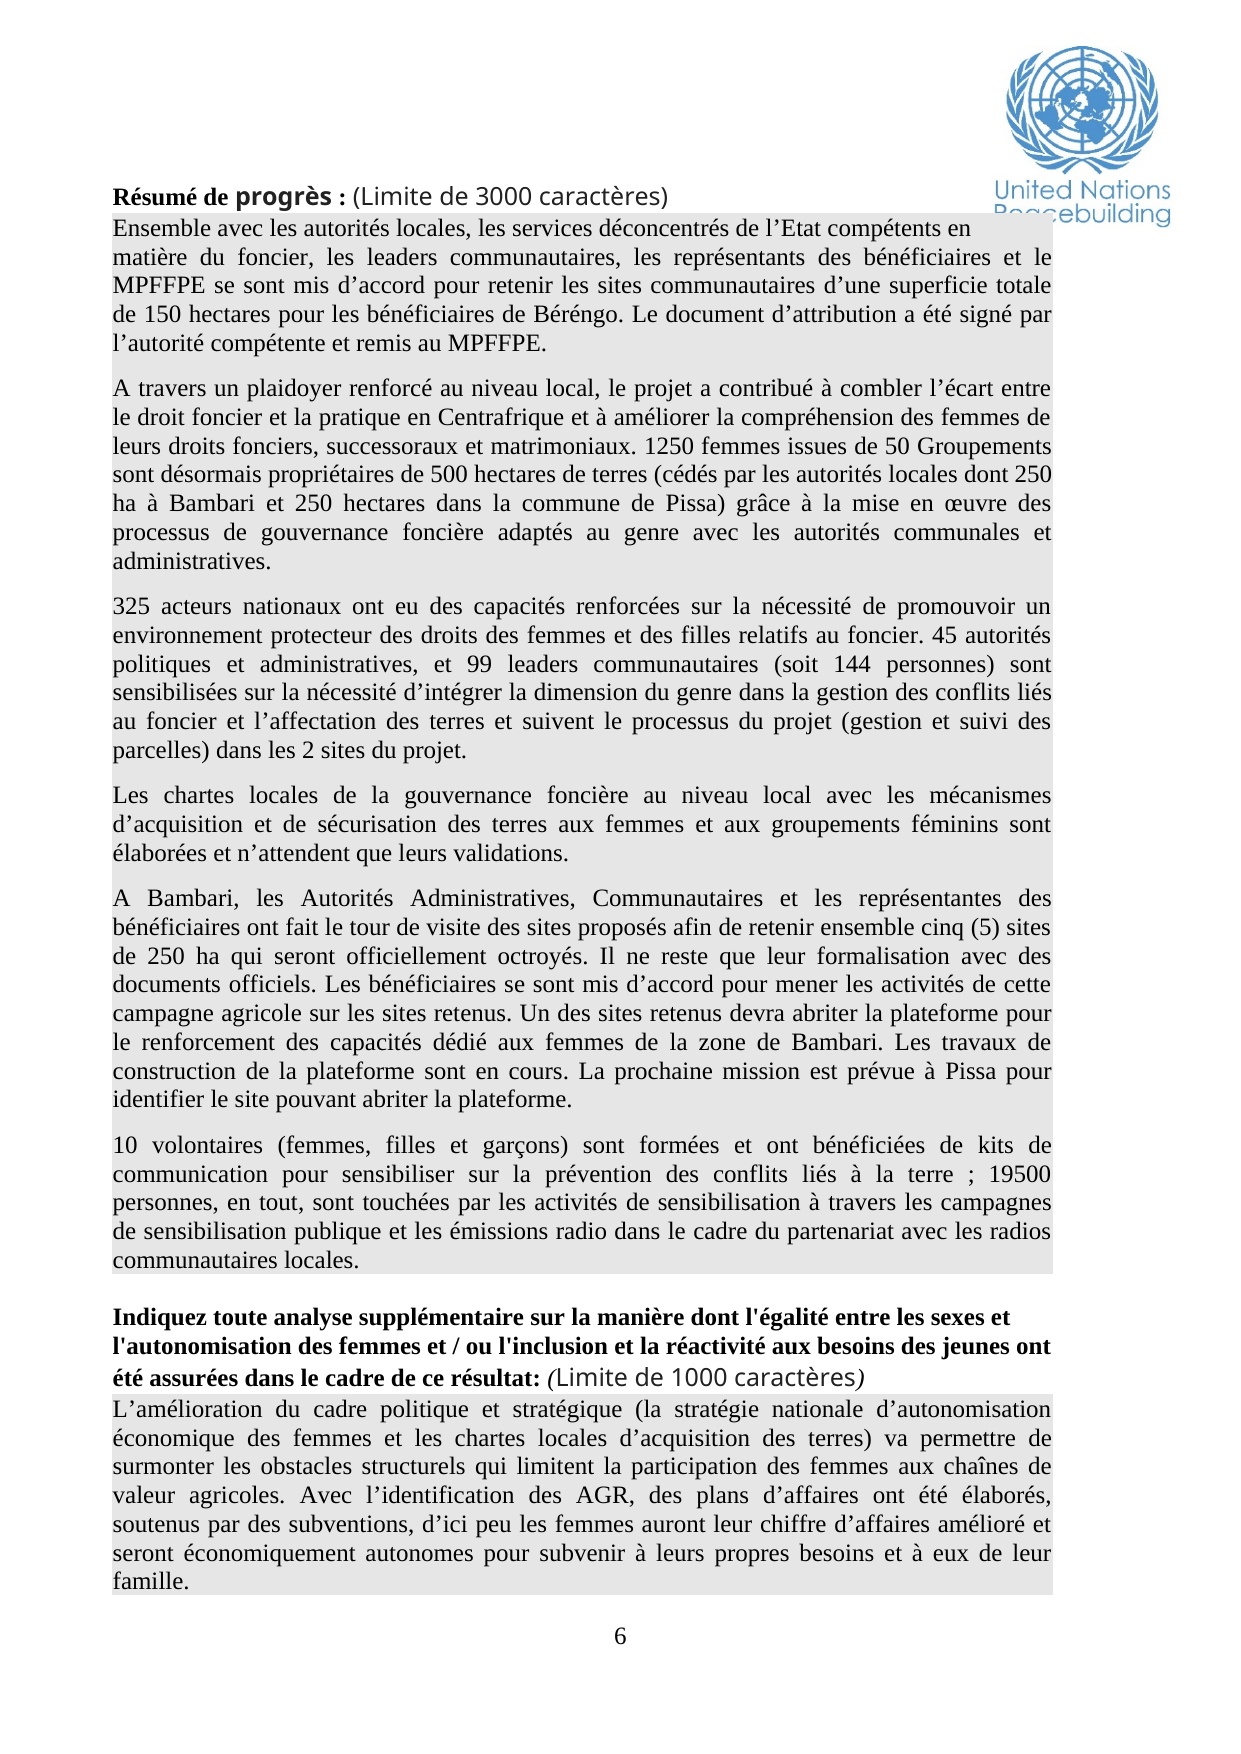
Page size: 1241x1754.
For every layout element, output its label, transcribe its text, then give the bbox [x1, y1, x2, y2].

picture [991, 46, 1173, 231]
text Ensemble avec les autorités locales, les services déconcentrés de l’Etat compétents en matière du foncier, les leaders communautaires, les représentants des bénéficiaires et le MPFFPE se sont mis d’accord pour retenir les sites communautaires d’une superficie totale de 150 hectares pour les bénéficiaires de Béréngo. Le document d’attribution a été signé par l’autorité compétente et remis au MPFFPE. [112, 213, 1053, 357]
text Résumé de progrès : (Limite de 3000 caractères) [112, 179, 1053, 213]
text Les chartes locales de la gouvernance foncière au niveau local avec les mécanismes d’acquisition et de sécurisation des terres aux femmes et aux groupements féminins sont élaborées et n’attendent que leurs validations. [112, 780, 1053, 867]
text A Bambari, les Autorités Administratives, Communautaires et les représentantes des bénéficiaires ont fait le tour de visite des sites proposés afin de retenir ensemble cinq (5) sites de 250 ha qui seront officiellement octroyés. Il ne reste que leur formalisation avec des documents officiels. Les bénéficiaires se sont mis d’accord pour mener les activités de cette campagne agricole sur les sites retenus. Un des sites retenus devra abriter la plateforme pour le renforcement des capacités dédié aux femmes de la zone de Bambari. Les travaux de construction de la plateforme sont en cours. La prochaine mission est prévue à Pissa pour identifier le site pouvant abriter la plateforme. [112, 883, 1053, 1113]
text L’amélioration du cadre politique et stratégique (la stratégie nationale d’autonomisation économique des femmes et les chartes locales d’acquisition des terres) va permettre de surmonter les obstacles structurels qui limitent la participation des femmes aux chaînes de valeur agricoles. Avec l’identification des AGR, des plans d’affaires ont été élaborés, soutenus par des subventions, d’ici peu les femmes auront leur chiffre d’affaires amélioré et seront économiquement autonomes pour subvenir à leurs propres besoins et à eux de leur famille. [112, 1394, 1053, 1595]
text Indiquez toute analyse supplémentaire sur la manière dont l'égalité entre les sexes et l'autonomisation des femmes et / ou l'inclusion et la réactivité aux besoins des jeunes ont été assurées dans le cadre de ce résultat: (Limite de 1000 caractères) [112, 1302, 1053, 1394]
text 325 acteurs nationaux ont eu des capacités renforcées sur la nécessité de promouvoir un environnement protecteur des droits des femmes et des filles relatifs au foncier. 45 autorités politiques et administratives, et 99 leaders communautaires (soit 144 personnes) sont sensibilisées sur la nécessité d’intégrer la dimension du genre dans la gestion des conflits liés au foncier et l’affectation des terres et suivent le processus du projet (gestion et suivi des parcelles) dans les 2 sites du projet. [112, 591, 1053, 764]
text 10 volontaires (femmes, filles et garçons) sont formées et ont bénéficiées de kits de communication pour sensibiliser sur la prévention des conflits liés à la terre ; 19500 personnes, en tout, sont touchées par les activités de sensibilisation à travers les campagnes de sensibilisation publique et les émissions radio dans le cadre du partenariat avec les radios communautaires locales. [112, 1130, 1053, 1274]
text A travers un plaidoyer renforcé au niveau local, le projet a contribué à combler l’écart entre le droit foncier et la pratique en Centrafrique et à améliorer la compréhension des femmes de leurs droits fonciers, successoraux et matrimoniaux. 1250 femmes issues de 50 Groupements sont désormais propriétaires de 500 hectares de terres (cédés par les autorités locales dont 250 ha à Bambari et 250 hectares dans la commune de Pissa) grâce à la mise en œuvre des processus de gouvernance foncière adaptés au genre avec les autorités communales et administratives. [112, 373, 1053, 574]
